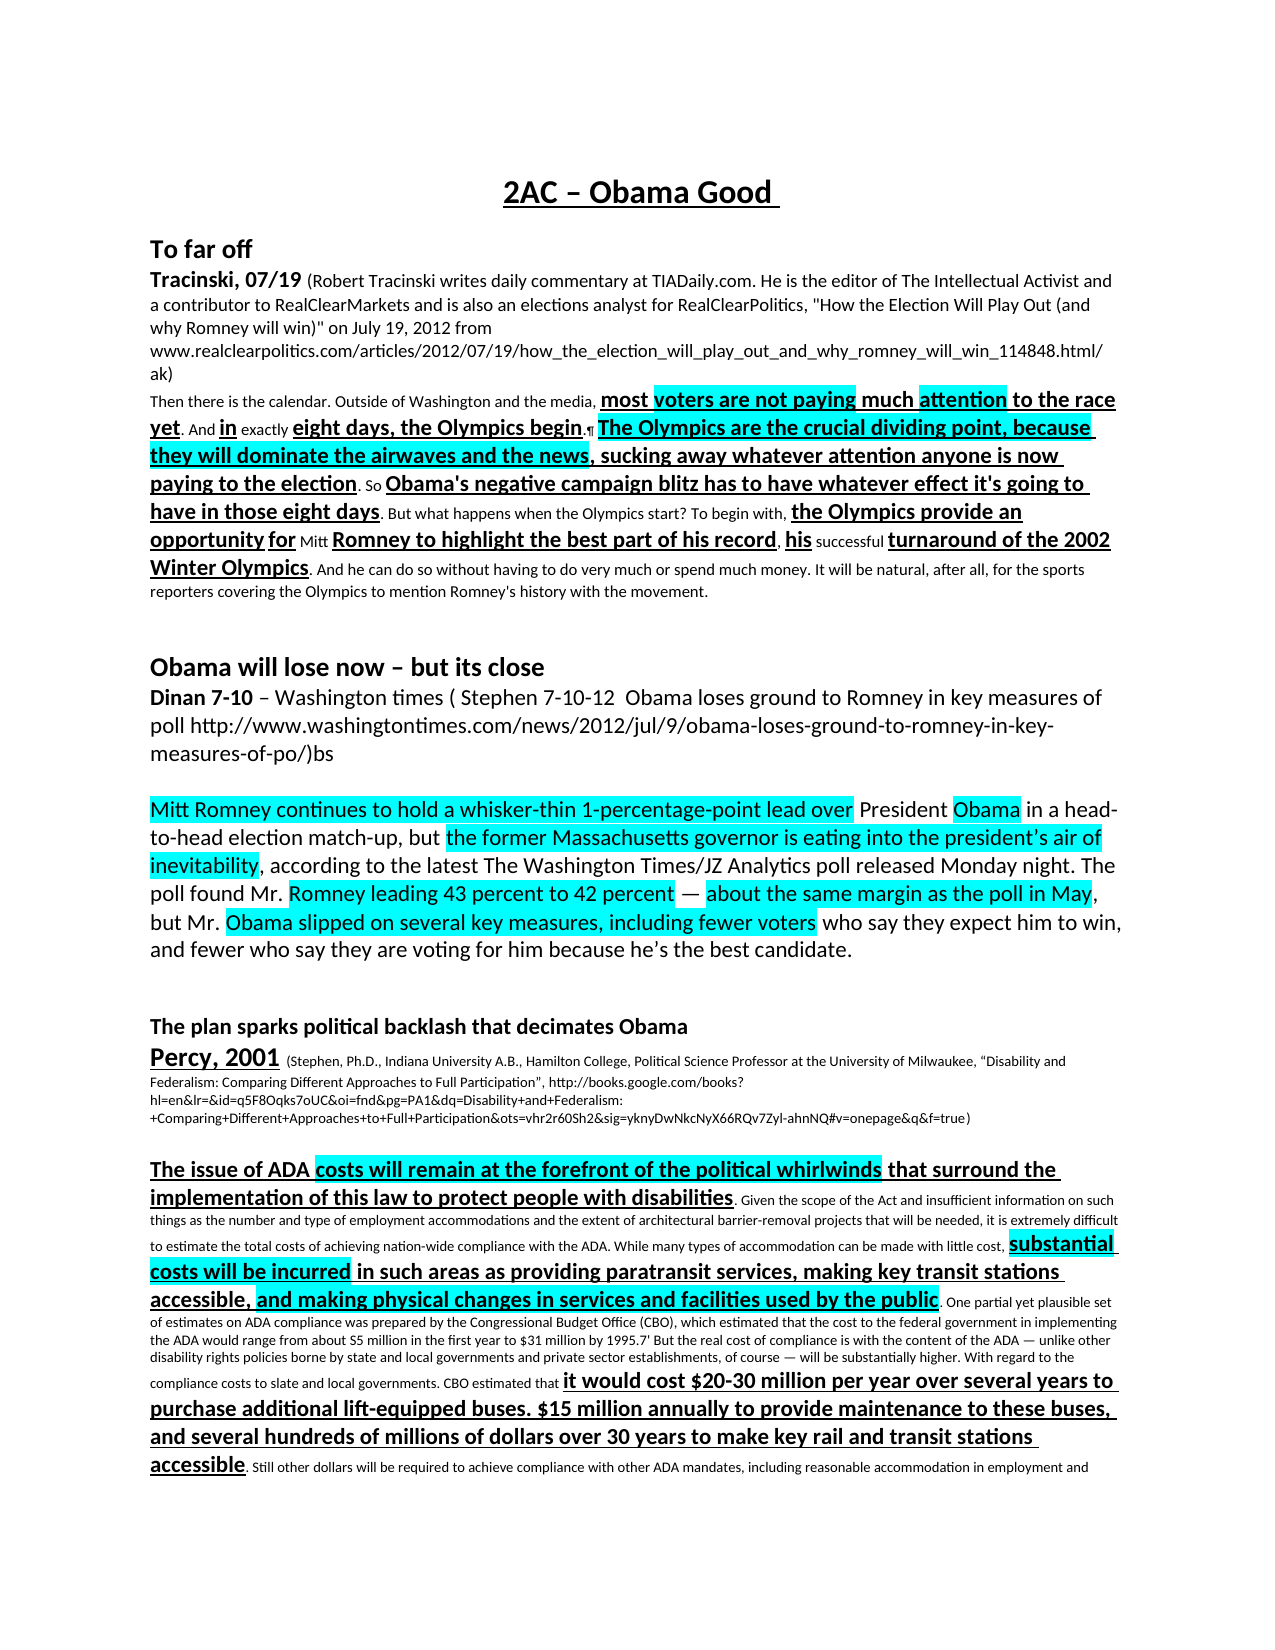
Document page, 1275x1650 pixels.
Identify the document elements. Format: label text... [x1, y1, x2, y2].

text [150, 1155, 1125, 1478]
text Dinan 7-10 – Washington times ( Stephen 7-10-12 Obama loses ground to Romney in key measures of poll http://www.washingtontimes.com/news/2012/jul/9/obama-loses-ground-to-romney-in-key-measures-of-po/)bs [150, 683, 1125, 767]
text Then there is the calendar. Outside of Washington and the media, most voters are not paying much attention to the race yet. And in exactly eight days, the Olympics begin.¶ The Olympics are the crucial dividing point, because they will dominate the airwaves and the news, sucking away whatever attention anyone is now paying to the election. So Obama's negative campaign blitz has to have whatever effect it's going to have in those eight days. But what happens when the Olympics start? To begin with, the Olympics provide an opportunity for Mitt Romney to highlight the best part of his record, his successful turnaround of the 2002 Winter Olympics. And he can do so without having to do very much or spend much money. It will be natural, after all, for the sports reporters covering the Olympics to mention Romney's history with the movement. [150, 385, 1125, 602]
text Percy, 2001 (Stephen, Ph.D., Indiana University A.B., Hamilton College, Political Science Professor at the University of Milwaukee, “Disability and Federalism: Comparing Different Approaches to Full Participation”, http://books.google.com/books?hl=en&lr=&id=q5F8Oqks7oUC&oi=fnd&pg=PA1&dq=Disability+and+Federalism:+Comparing+Different+Approaches+to+Full+Participation&ots=vhr2r60Sh2&sig=yknyDwNkcNyX66RQv7Zyl-ahnNQ#v=onepage&q&f=true) [150, 1041, 1125, 1127]
text Mitt Romney continues to hold a whisker-thin 1-percentage-point lead over President Obama in a head-to-head election match-up, but the former Massachusetts governor is eating into the president’s air of inevitability, according to the latest The Washington Times/JZ Analytics poll released Monday night. The poll found Mr. Romney leading 43 percent to 42 percent — about the same margin as the poll in May, but Mr. Obama slipped on several key measures, including fewer voters who say they expect him to win, and fewer who say they are voting for him because he’s the best candidate. [150, 796, 1125, 964]
subtitle The plan sparks political backlash that decimates Obama [150, 1012, 1125, 1041]
subtitle To far off [150, 232, 1125, 265]
subtitle 2AC – Obama Good [150, 171, 1125, 212]
text Tracinski, 07/19 (Robert Tracinski writes daily commentary at TIADaily.com. He is the editor of The Intellectual Activist and a contributor to RealClearMarkets and is also an elections analyst for RealClearPolitics, "How the Election Will Play Out (and why Romney will win)" on July 19, 2012 from www.realclearpolitics.com/articles/2012/07/19/how_the_election_will_play_out_and_why_romney_will_win_114848.html/ak) [150, 265, 1125, 385]
subtitle Obama will lose now – but its close [150, 650, 1125, 683]
